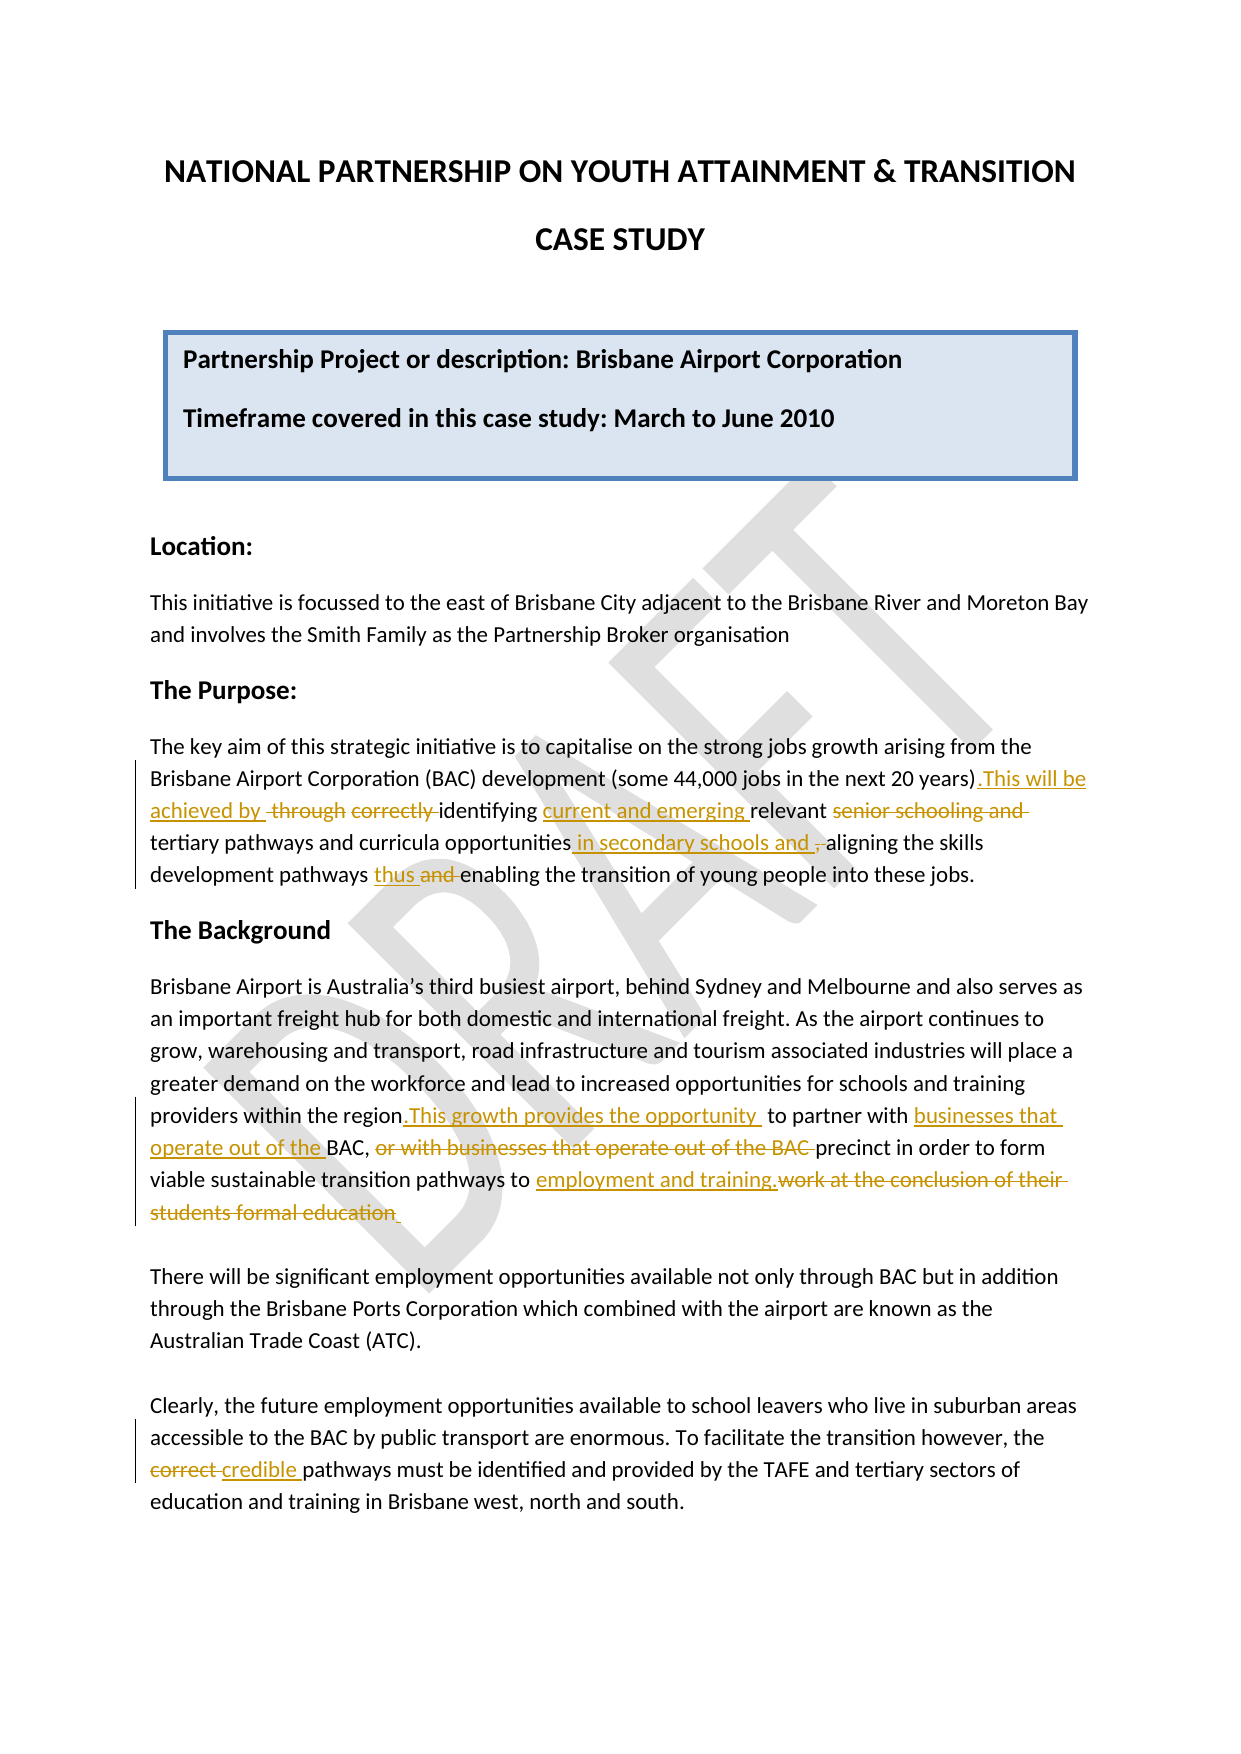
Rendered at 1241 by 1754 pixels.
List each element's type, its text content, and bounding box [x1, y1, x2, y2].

text NATIONAL PARTNERSHIP ON YOUTH ATTAINMENT & TRANSITION [150, 150, 1090, 191]
text Location: [150, 529, 1090, 562]
text Clearly, the future employment opportunities available to school leavers who live in suburban areas accessible to the BAC by public transport are enormous. To facilitate the transition however, the pathways must be identified and provided by the TAFE and tertiary sectors of education and training in Brisbane west, north and south. [150, 1391, 1090, 1515]
text CASE STUDY [150, 218, 1090, 258]
text The Purpose: [150, 673, 1090, 706]
text The key aim of this strategic initiative is to capitalise on the strong jobs growth arising from the Brisbane Airport Corporation (BAC) development (some 44,000 jobs in the next 20 years) identifying relevant tertiary pathways and curricula opportunitiesaligning the skills development pathways enabling the transition of young people into these jobs. [150, 732, 1090, 888]
text The Background [150, 913, 1090, 947]
text This initiative is focussed to the east of Brisbane City adjacent to the Brisbane River and Moreton Bay and involves the Smith Family as the Partnership Broker organisation [150, 588, 1090, 648]
text Brisbane Airport is Australia’s third busiest airport, behind Sydney and Melbourne and also serves as an important freight hub for both domestic and international freight. As the airport continues to grow, warehousing and transport, road infrastructure and tourism associated industries will place a greater demand on the workforce and lead to increased opportunities for schools and training providers within the region to partner with BAC, precinct in order to form viable sustainable transition pathways to [150, 972, 1090, 1226]
text There will be significant employment opportunities available not only through BAC but in addition through the Brisbane Ports Corporation which combined with the airport are known as the Australian Trade Coast (ATC). [150, 1262, 1090, 1354]
